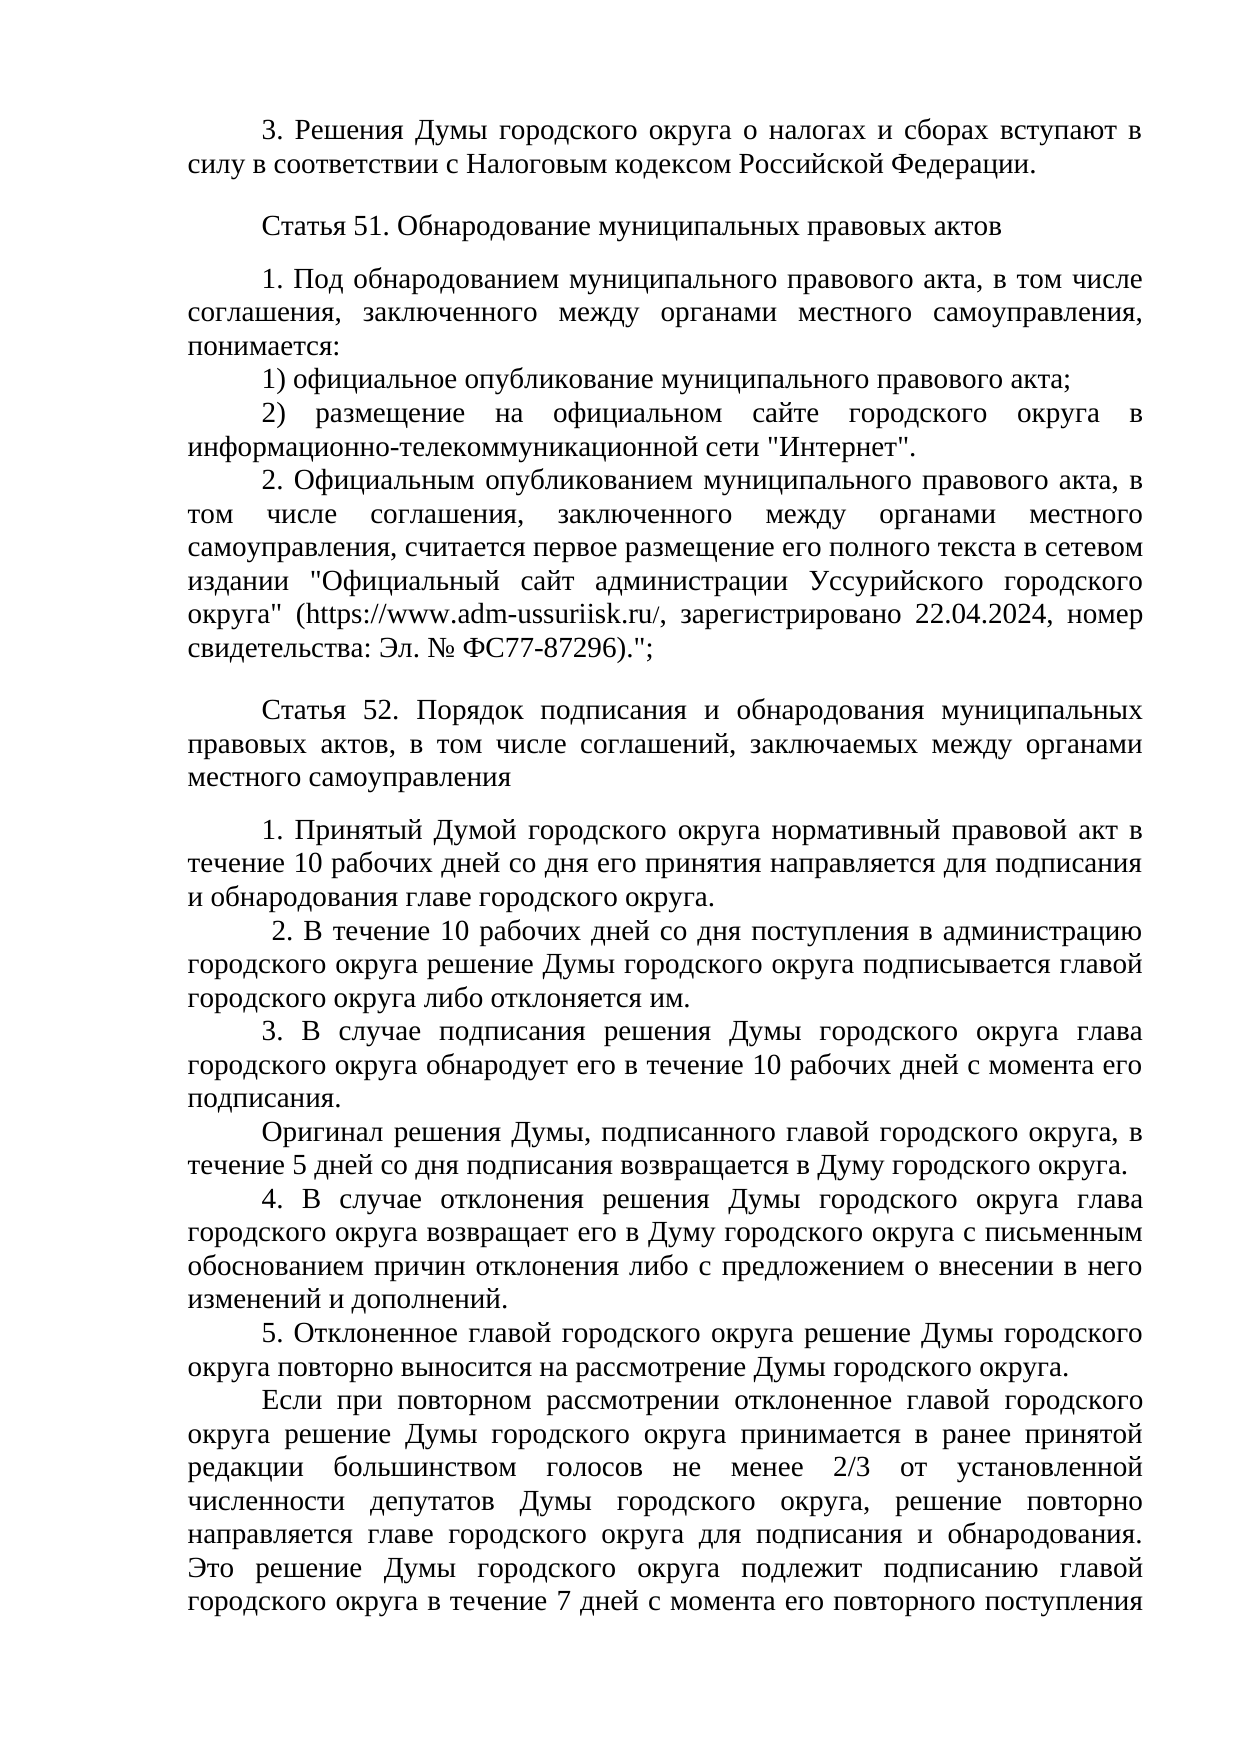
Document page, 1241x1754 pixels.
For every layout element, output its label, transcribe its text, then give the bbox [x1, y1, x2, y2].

text Статья 51. Обнародование муниципальных правовых актов [187, 208, 1144, 242]
text Статья 52. Порядок подписания и обнародования муниципальных правовых актов, в том числе соглашений, заключаемых между органами местного самоуправления [187, 692, 1144, 793]
text 5. Отклоненное главой городского округа решение Думы городского округа повторно выносится на рассмотрение Думы городского округа. [187, 1315, 1144, 1382]
text 2. В течение 10 рабочих дней со дня поступления в администрацию городского округа решение Думы городского округа подписывается главой городского округа либо отклоняется им. [187, 913, 1144, 1013]
text 3. В случае подписания решения Думы городского округа глава городского округа обнародует его в течение 10 рабочих дней с момента его подписания. [187, 1013, 1144, 1114]
text 3. Решения Думы городского округа о налогах и сборах вступают в силу в соответствии с Налоговым кодексом Российской Федерации. [187, 112, 1144, 179]
text 1. Принятый Думой городского округа нормативный правовой акт в течение 10 рабочих дней со дня его принятия направляется для подписания и обнародования главе городского округа. [187, 812, 1144, 913]
text 1) официальное опубликование муниципального правового акта; [187, 362, 1144, 395]
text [187, 1382, 1144, 1617]
text 4. В случае отклонения решения Думы городского округа глава городского округа возвращает его в Думу городского округа с письменным обоснованием причин отклонения либо с предложением о внесении в него изменений и дополнений. [187, 1181, 1144, 1315]
text Оригинал решения Думы, подписанного главой городского округа, в течение 5 дней со дня подписания возвращается в Думу городского округа. [187, 1114, 1144, 1181]
text 1. Под обнародованием муниципального правового акта, в том числе соглашения, заключенного между органами местного самоуправления, понимается: [187, 261, 1144, 362]
text 2) размещение на официальном сайте городского округа в информационно-телекоммуникационной сети "Интернет". [187, 395, 1144, 462]
text 2. Официальным опубликованием муниципального правового акта, в том числе соглашения, заключенного между органами местного самоуправления, считается первое размещение его полного текста в сетевом издании "Официальный сайт администрации Уссурийского городского округа" (https://www.adm-ussuriisk.ru/, зарегистрировано 22.04.2024, номер свидетельства: Эл. № ФС77-87296)."; [187, 462, 1144, 663]
